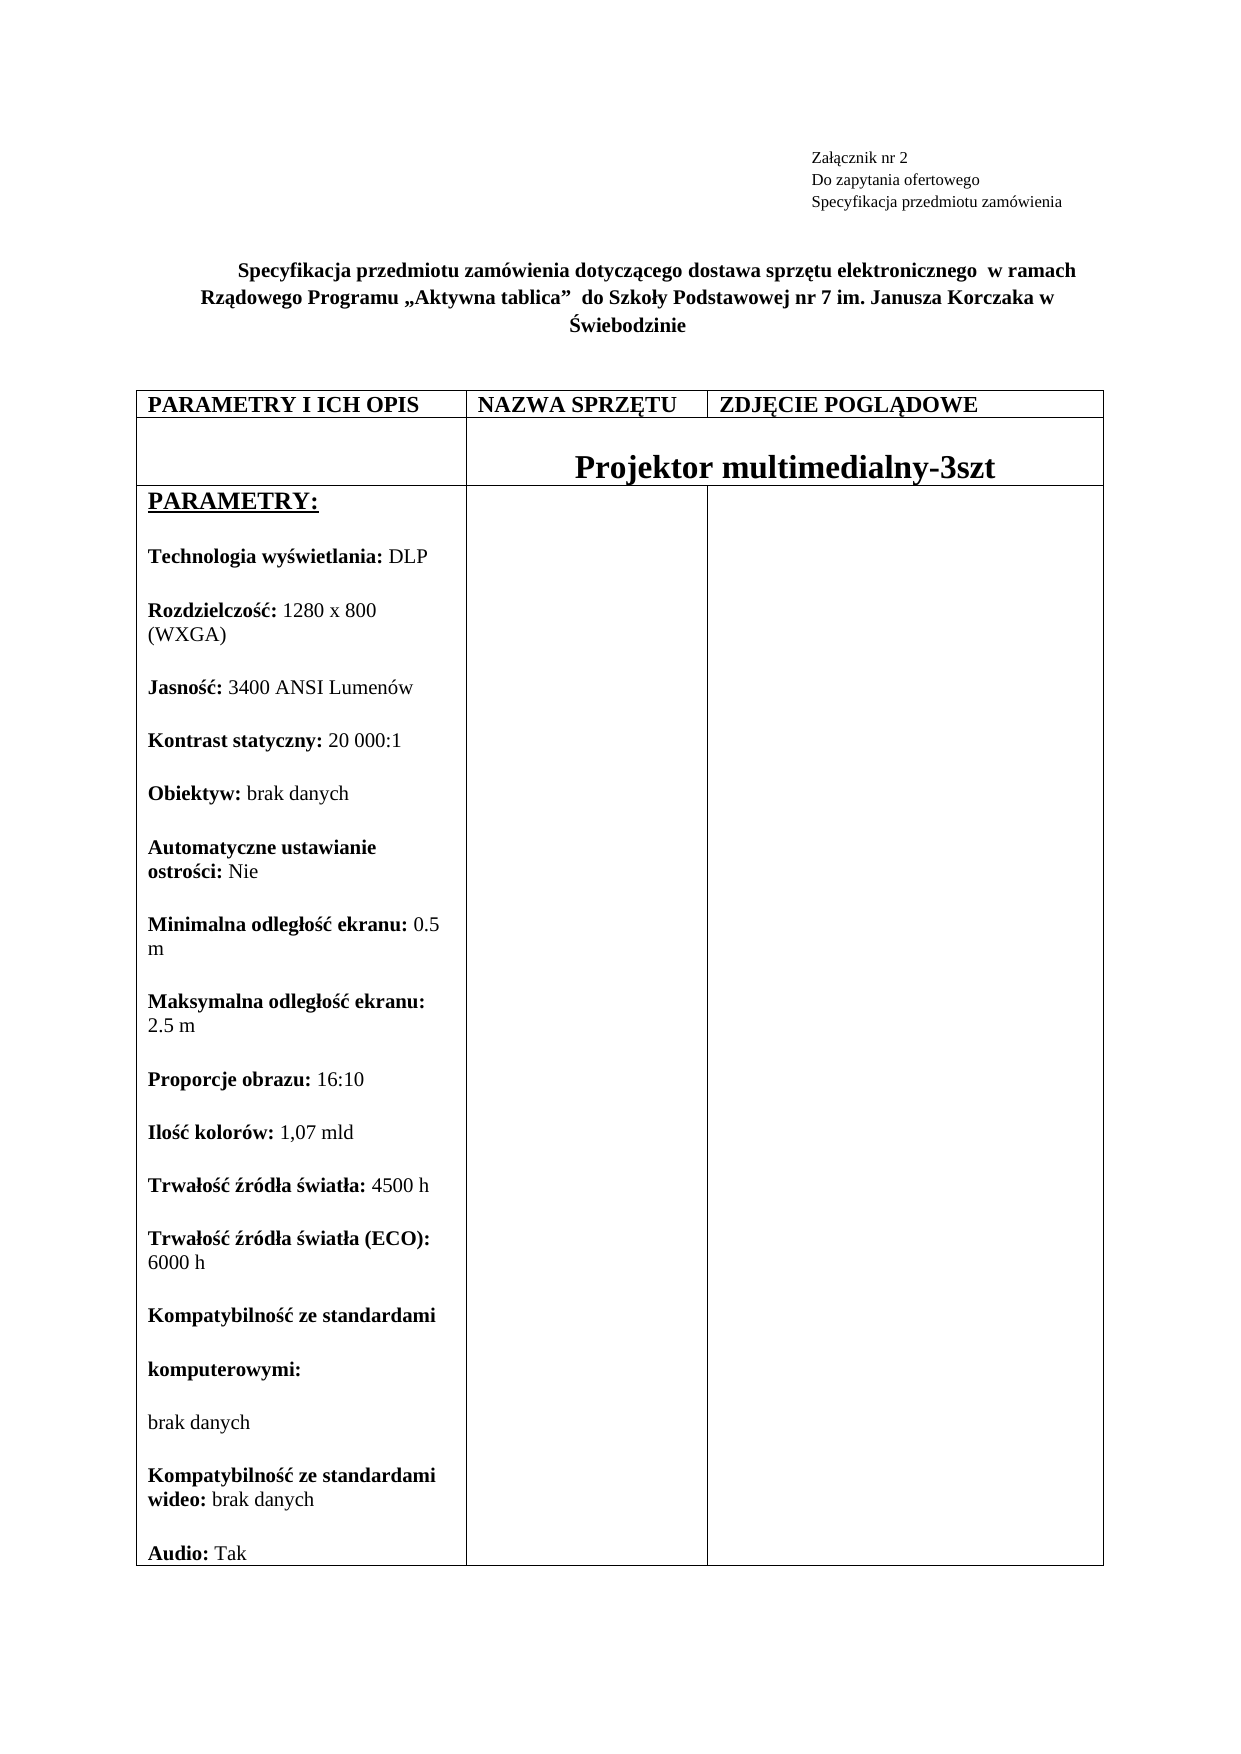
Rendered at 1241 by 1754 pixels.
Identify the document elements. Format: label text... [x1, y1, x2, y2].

table_header PARAMETRY I ICH OPIS [137, 391, 466, 417]
table_cell [137, 418, 466, 485]
text Załącznik nr 2 [148, 148, 1093, 167]
table_header NAZWA SPRZĘTU [467, 391, 707, 417]
text Do zapytania ofertowego [148, 169, 1093, 189]
table_cell [708, 486, 1103, 1564]
table_header ZDJĘCIE POGLĄDOWE [708, 391, 1103, 417]
table_cell Projektor multimedialny-3szt [467, 418, 1103, 485]
title Specyfikacja przedmiotu zamówienia dotyczącego dostawa sprzętu elektronicznego w ramach Rządowego Programu „Aktywna tablica” do Szkoły Podstawowej nr 7 im. Janusza Korczaka w Świebodzinie [162, 257, 1093, 337]
text Specyfikacja przedmiotu zamówienia [148, 192, 1093, 211]
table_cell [137, 486, 466, 1564]
table_cell [467, 486, 707, 1564]
